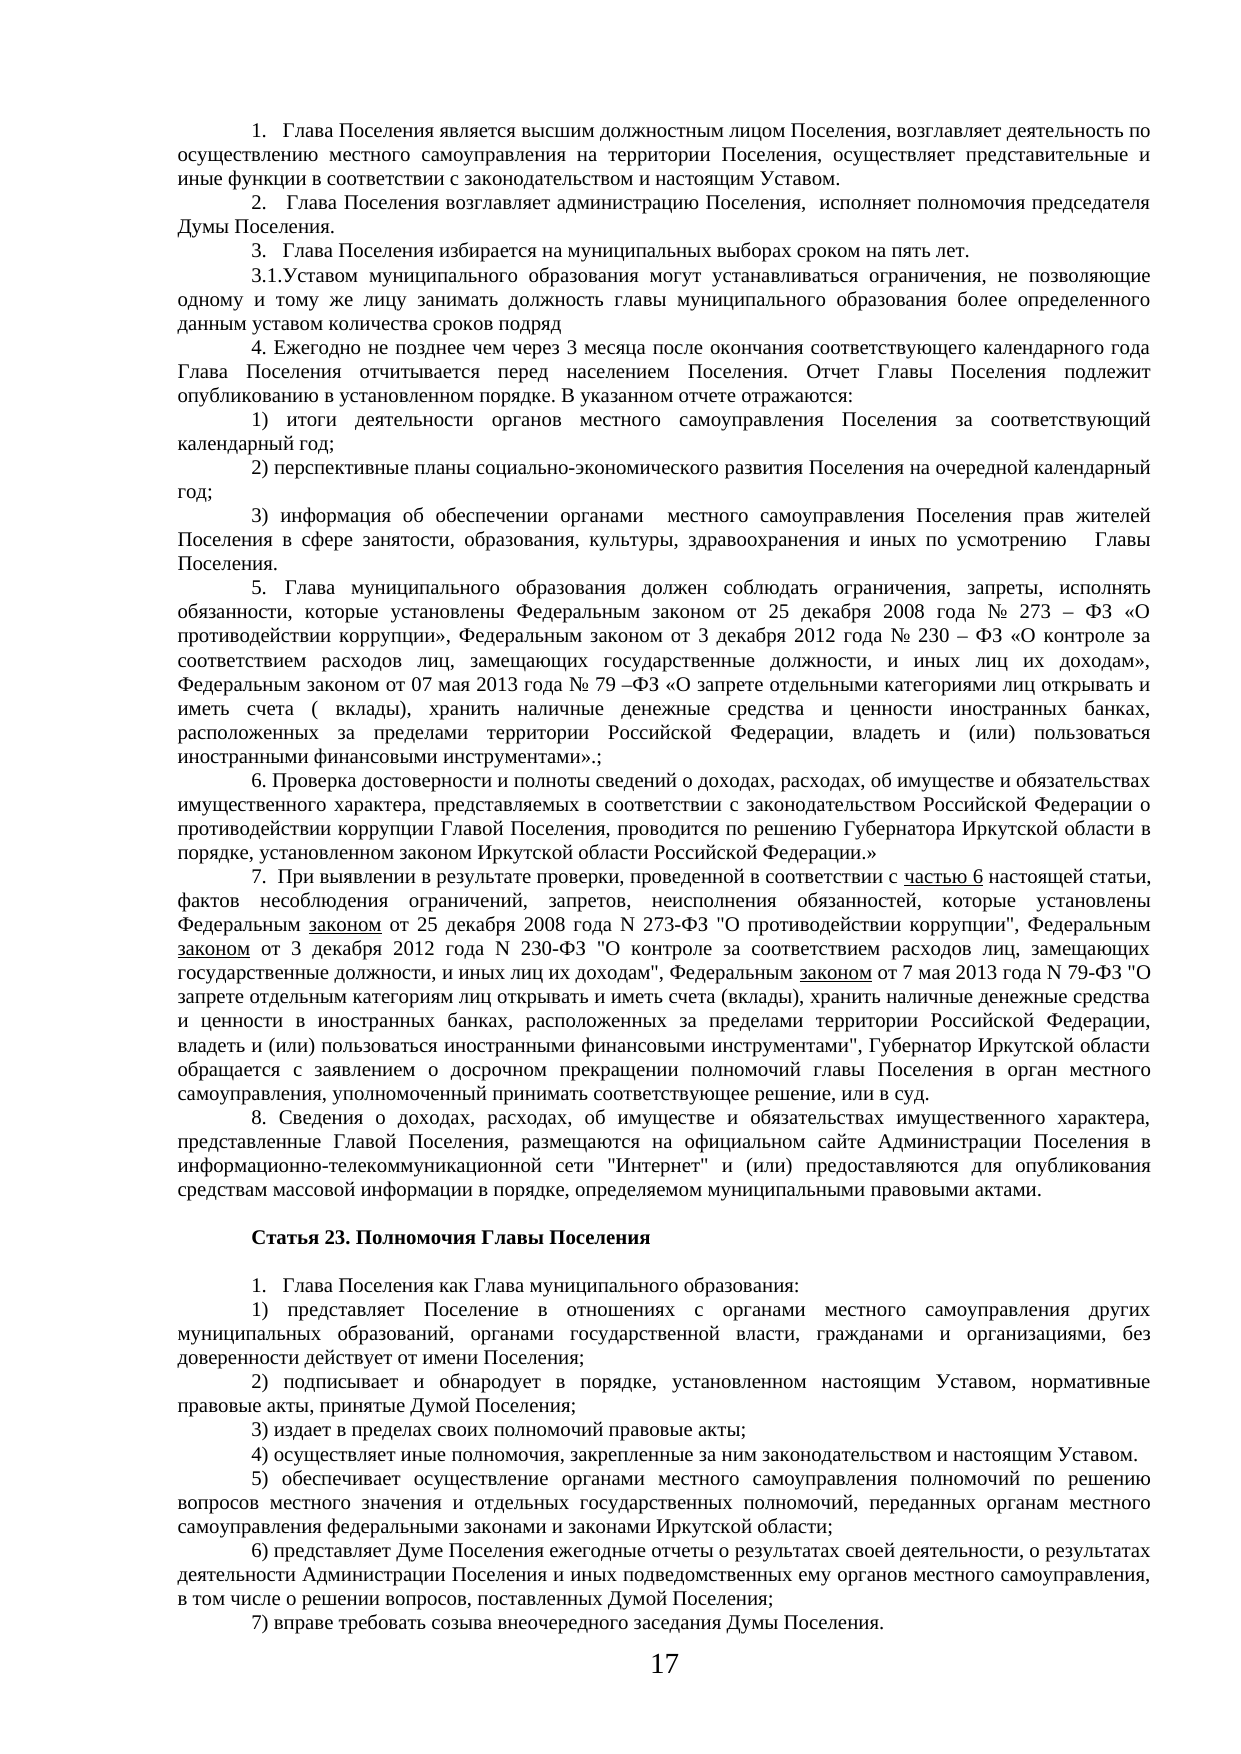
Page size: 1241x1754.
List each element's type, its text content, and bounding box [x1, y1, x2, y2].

text 2) подписывает и обнародует в порядке, установленном настоящим Уставом, нормативные правовые акты, принятые Думой Поселения; [177, 1369, 1152, 1417]
text 8. Сведения о доходах, расходах, об имуществе и обязательствах имущественного характера, представленные Главой Поселения, размещаются на официальном сайте Администрации Поселения в информационно-телекоммуникационной сети "Интернет" и (или) предоставляются для опубликования средствам массовой информации в порядке, определяемом муниципальными правовыми актами. [177, 1105, 1152, 1201]
text 3. Глава Поселения избирается на муниципальных выборах сроком на пять лет. [177, 238, 1152, 262]
text 5. Глава муниципального образования должен соблюдать ограничения, запреты, исполнять обязанности, которые установлены Федеральным законом от 25 декабря 2008 года № 273 – ФЗ «О противодействии коррупции», Федеральным законом от 3 декабря 2012 года № 230 – ФЗ «О контроле за соответствием расходов лиц, замещающих государственные должности, и иных лиц их доходам», Федеральным законом от 07 мая 2013 года № 79 –ФЗ «О запрете отдельными категориями лиц открывать и иметь счета ( вклады), хранить наличные денежные средства и ценности иностранных банках, расположенных за пределами территории Российской Федерации, владеть и (или) пользоваться иностранными финансовыми инструментами».; [177, 575, 1152, 768]
text 3.1.Уставом муниципального образования могут устанавливаться ограничения, не позволяющие одному и тому же лицу занимать должность главы муниципального образования более определенного данным уставом количества сроков подряд [177, 262, 1152, 335]
text 1. Глава Поселения является высшим должностным лицом Поселения, возглавляет деятельность по осуществлению местного самоуправления на территории Поселения, осуществляет представительные и иные функции в соответствии с законодательством и настоящим Уставом. [177, 118, 1152, 190]
text 4. Ежегодно не позднее чем через 3 месяца после окончания соответствующего календарного года Глава Поселения отчитывается перед населением Поселения. Отчет Главы Поселения подлежит опубликованию в установленном порядке. В указанном отчете отражаются: [177, 335, 1152, 407]
text 1) представляет Поселение в отношениях с органами местного самоуправления других муниципальных образований, органами государственной власти, гражданами и организациями, без доверенности действует от имени Поселения; [177, 1297, 1152, 1369]
text 5) обеспечивает осуществление органами местного самоуправления полномочий по решению вопросов местного значения и отдельных государственных полномочий, переданных органам местного самоуправления федеральными законами и законами Иркутской области; [177, 1466, 1152, 1538]
text 3) информация об обеспечении органами местного самоуправления Поселения прав жителей Поселения в сфере занятости, образования, культуры, здравоохранения и иных по усмотрению Главы Поселения. [177, 503, 1152, 575]
text 1) итоги деятельности органов местного самоуправления Поселения за соответствующий календарный год; [177, 407, 1152, 455]
text 6. Проверка достоверности и полноты сведений о доходах, расходах, об имуществе и обязательствах имущественного характера, представляемых в соответствии с законодательством Российской Федерации о противодействии коррупции Главой Поселения, проводится по решению Губернатора Иркутской области в порядке, установленном законом Иркутской области Российской Федерации.» [177, 768, 1152, 864]
text 6) представляет Думе Поселения ежегодные отчеты о результатах своей деятельности, о результатах деятельности Администрации Поселения и иных подведомственных ему органов местного самоуправления, в том числе о решении вопросов, поставленных Думой Поселения; [177, 1538, 1152, 1610]
text 7. При выявлении в результате проверки, проведенной в соответствии с частью 6 настоящей статьи, фактов несоблюдения ограничений, запретов, неисполнения обязанностей, которые установлены Федеральным законом от 25 декабря 2008 года N 273-ФЗ "О противодействии коррупции", Федеральным законом от 3 декабря 2012 года N 230-ФЗ "О контроле за соответствием расходов лиц, замещающих государственные должности, и иных лиц их доходам", Федеральным законом от 7 мая 2013 года N 79-ФЗ "О запрете отдельным категориям лиц открывать и иметь счета (вклады), хранить наличные денежные средства и ценности в иностранных банках, расположенных за пределами территории Российской Федерации, владеть и (или) пользоваться иностранными финансовыми инструментами", Губернатор Иркутской области обращается с заявлением о досрочном прекращении полномочий главы Поселения в орган местного самоуправления, уполномоченный принимать соответствующее решение, или в суд. [177, 864, 1152, 1105]
text 3) издает в пределах своих полномочий правовые акты; [177, 1417, 1152, 1441]
text 7) вправе требовать созыва внеочередного заседания Думы Поселения. [177, 1610, 1152, 1634]
text Статья 23. Полномочия Главы Поселения [177, 1225, 1152, 1249]
text 2. Глава Поселения возглавляет администрацию Поселения, исполняет полномочия председателя Думы Поселения. [177, 190, 1152, 238]
text 1. Глава Поселения как Глава муниципального образования: [177, 1273, 1152, 1297]
text 2) перспективные планы социально-экономического развития Поселения на очередной календарный год; [177, 455, 1152, 503]
text 4) осуществляет иные полномочия, закрепленные за ним законодательством и настоящим Уставом. [177, 1441, 1152, 1466]
